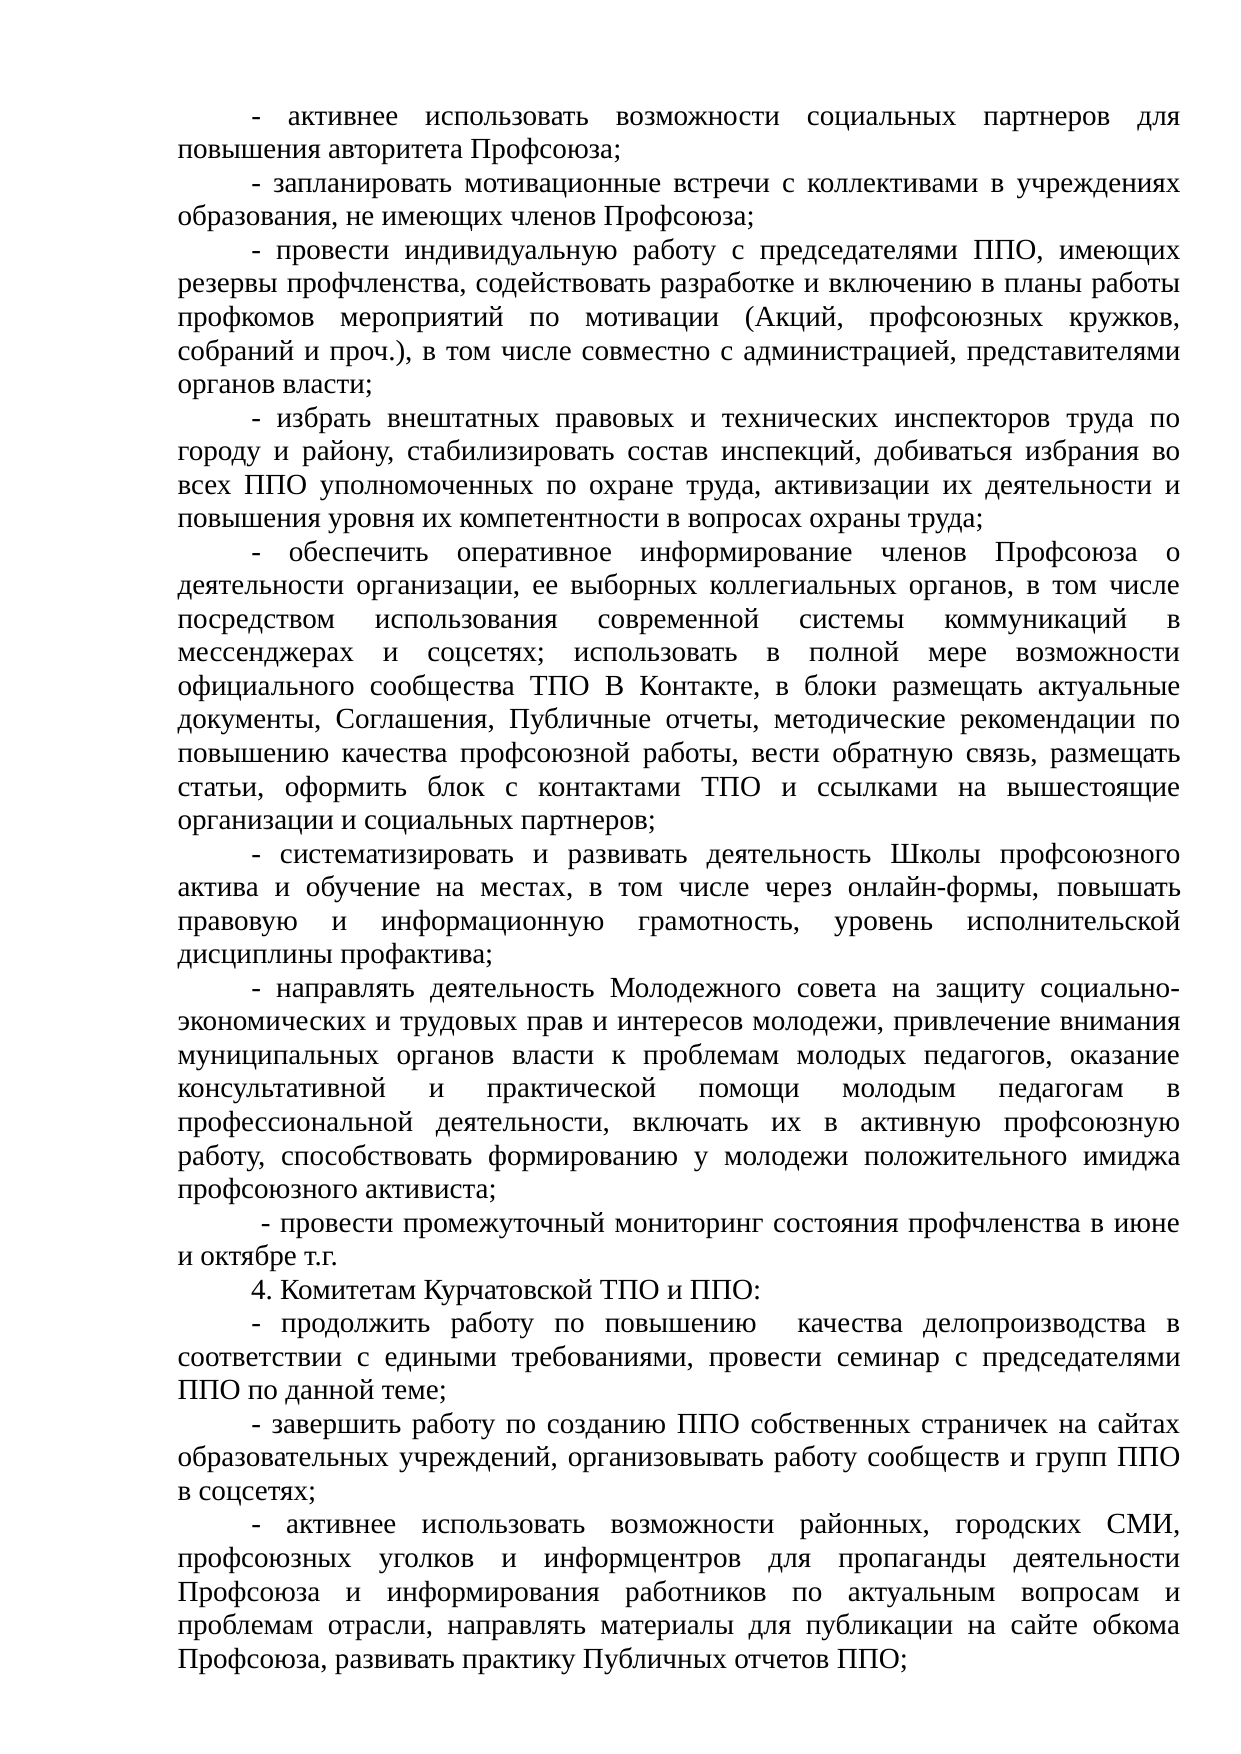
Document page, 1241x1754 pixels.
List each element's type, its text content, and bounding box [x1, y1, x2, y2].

text - запланировать мотивационные встречи с коллективами в учреждениях образования, не имеющих членов Профсоюза; [177, 165, 1181, 232]
text - систематизировать и развивать деятельность Школы профсоюзного актива и обучение на местах, в том числе через онлайн-формы, повышать правовую и информационную грамотность, уровень исполнительской дисциплины профактива; [177, 836, 1181, 970]
text - завершить работу по созданию ППО собственных страничек на сайтах образовательных учреждений, организовывать работу сообществ и групп ППО в соцсетях; [177, 1406, 1181, 1507]
text - избрать внештатных правовых и технических инспекторов труда по городу и району, стабилизировать состав инспекций, добиваться избрания во всех ППО уполномоченных по охране труда, активизации их деятельности и повышения уровня их компетентности в вопросах охраны труда; [177, 400, 1181, 534]
text - направлять деятельность Молодежного совета на защиту социально-экономических и трудовых прав и интересов молодежи, привлечение внимания муниципальных органов власти к проблемам молодых педагогов, оказание консультативной и практической помощи молодым педагогам в профессиональной деятельности, включать их в активную профсоюзную работу, способствовать формированию у молодежи положительного имиджа профсоюзного активиста; [177, 970, 1181, 1205]
text - провести промежуточный мониторинг состояния профчленства в июне и октябре т.г. [177, 1205, 1181, 1272]
text - активнее использовать возможности районных, городских СМИ, профсоюзных уголков и информцентров для пропаганды деятельности Профсоюза и информирования работников по актуальным вопросам и проблемам отрасли, направлять материалы для публикации на сайте обкома Профсоюза, развивать практику Публичных отчетов ППО; [177, 1507, 1181, 1674]
text 4. Комитетам Курчатовской ТПО и ППО: [177, 1272, 1181, 1305]
text - продолжить работу по повышению качества делопроизводства в соответствии с едиными требованиями, провести семинар с председателями ППО по данной теме; [177, 1305, 1181, 1406]
text - обеспечить оперативное информирование членов Профсоюза о деятельности организации, ее выборных коллегиальных органов, в том числе посредством использования современной системы коммуникаций в мессенджерах и соцсетях; использовать в полной мере возможности официального сообщества ТПО В Контакте, в блоки размещать актуальные документы, Соглашения, Публичные отчеты, методические рекомендации по повышению качества профсоюзной работы, вести обратную связь, размещать статьи, оформить блок с контактами ТПО и ссылками на вышестоящие организации и социальных партнеров; [177, 534, 1181, 836]
text - активнее использовать возможности социальных партнеров для повышения авторитета Профсоюза; [177, 98, 1181, 165]
text - провести индивидуальную работу с председателями ППО, имеющих резервы профчленства, содействовать разработке и включению в планы работы профкомов мероприятий по мотивации (Акций, профсоюзных кружков, собраний и проч.), в том числе совместно с администрацией, представителями органов власти; [177, 232, 1181, 400]
